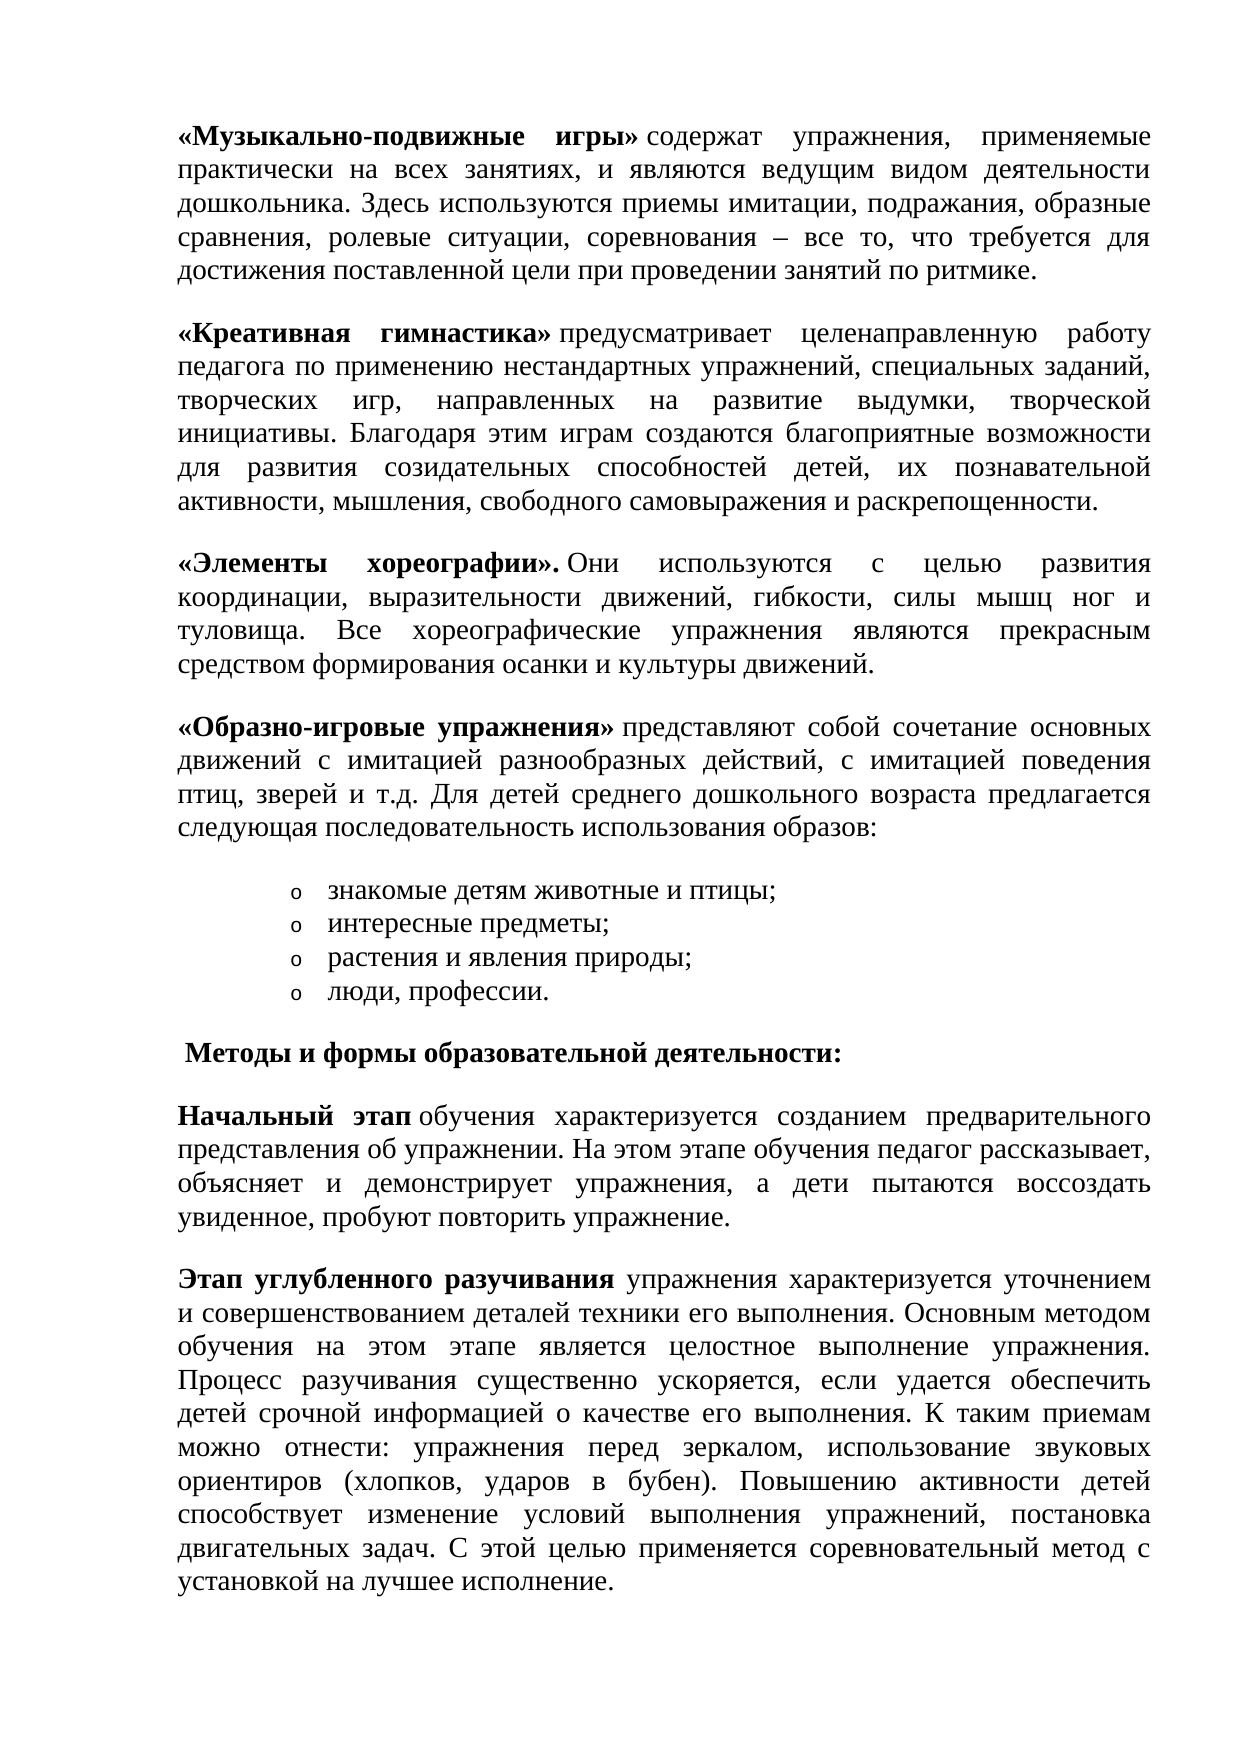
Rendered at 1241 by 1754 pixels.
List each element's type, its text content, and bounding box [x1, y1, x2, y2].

list люди, профессии. [290, 973, 1152, 1006]
text «Элементы хореографии». Они используются с целью развития координации, выразительности движений, гибкости, силы мышц ног и туловища. Все хореографические упражнения являются прекрасным средством формирования осанки и культуры движений. [177, 545, 1152, 679]
text «Образно-игровые упражнения» представляют собой сочетание основных движений с имитацией разнообразных действий, с имитацией поведения птиц, зверей и т.д. Для детей среднего дошкольного возраста предлагается следующая последовательность использования образов: [177, 709, 1152, 843]
text «Креативная гимнастика» предусматривает целенаправленную работу педагога по применению нестандартных упражнений, специальных заданий, творческих игр, направленных на развитие выдумки, творческой инициативы. Благодаря этим играм создаются благоприятные возможности для развития созидательных способностей детей, их познавательной активности, мышления, свободного самовыражения и раскрепощенности. [177, 315, 1152, 516]
text Методы и формы образовательной деятельности: [177, 1035, 1152, 1069]
text Начальный этап обучения характеризуется созданием предварительного представления об упражнении. На этом этапе обучения педагог рассказывает, объясняет и демонстрирует упражнения, а дети пытаются воссоздать увиденное, пробуют повторить упражнение. [177, 1098, 1152, 1232]
list интересные предметы; [290, 906, 1152, 939]
list растения и явления природы; [290, 939, 1152, 973]
list знакомые детям животные и птицы; [290, 872, 1152, 906]
text «Музыкально-подвижные игры» содержат упражнения, применяемые практически на всех занятиях, и являются ведущим видом деятельности дошкольника. Здесь используются приемы имитации, подражания, образные сравнения, ролевые ситуации, соревнования – все то, что требуется для достижения поставленной цели при проведении занятий по ритмике. [177, 118, 1152, 286]
text Этап углубленного разучивания упражнения характеризуется уточнением и совершенствованием деталей техники его выполнения. Основным методом обучения на этом этапе является целостное выполнение упражнения. Процесс разучивания существенно ускоряется, если удается обеспечить детей срочной информацией о качестве его выполнения. К таким приемам можно отнести: упражнения перед зеркалом, использование звуковых ориентиров (хлопков, ударов в бубен). Повышению активности детей способствует изменение условий выполнения упражнений, постановка двигательных задач. С этой целью применяется соревновательный метод с установкой на лучшее исполнение. [177, 1261, 1152, 1597]
